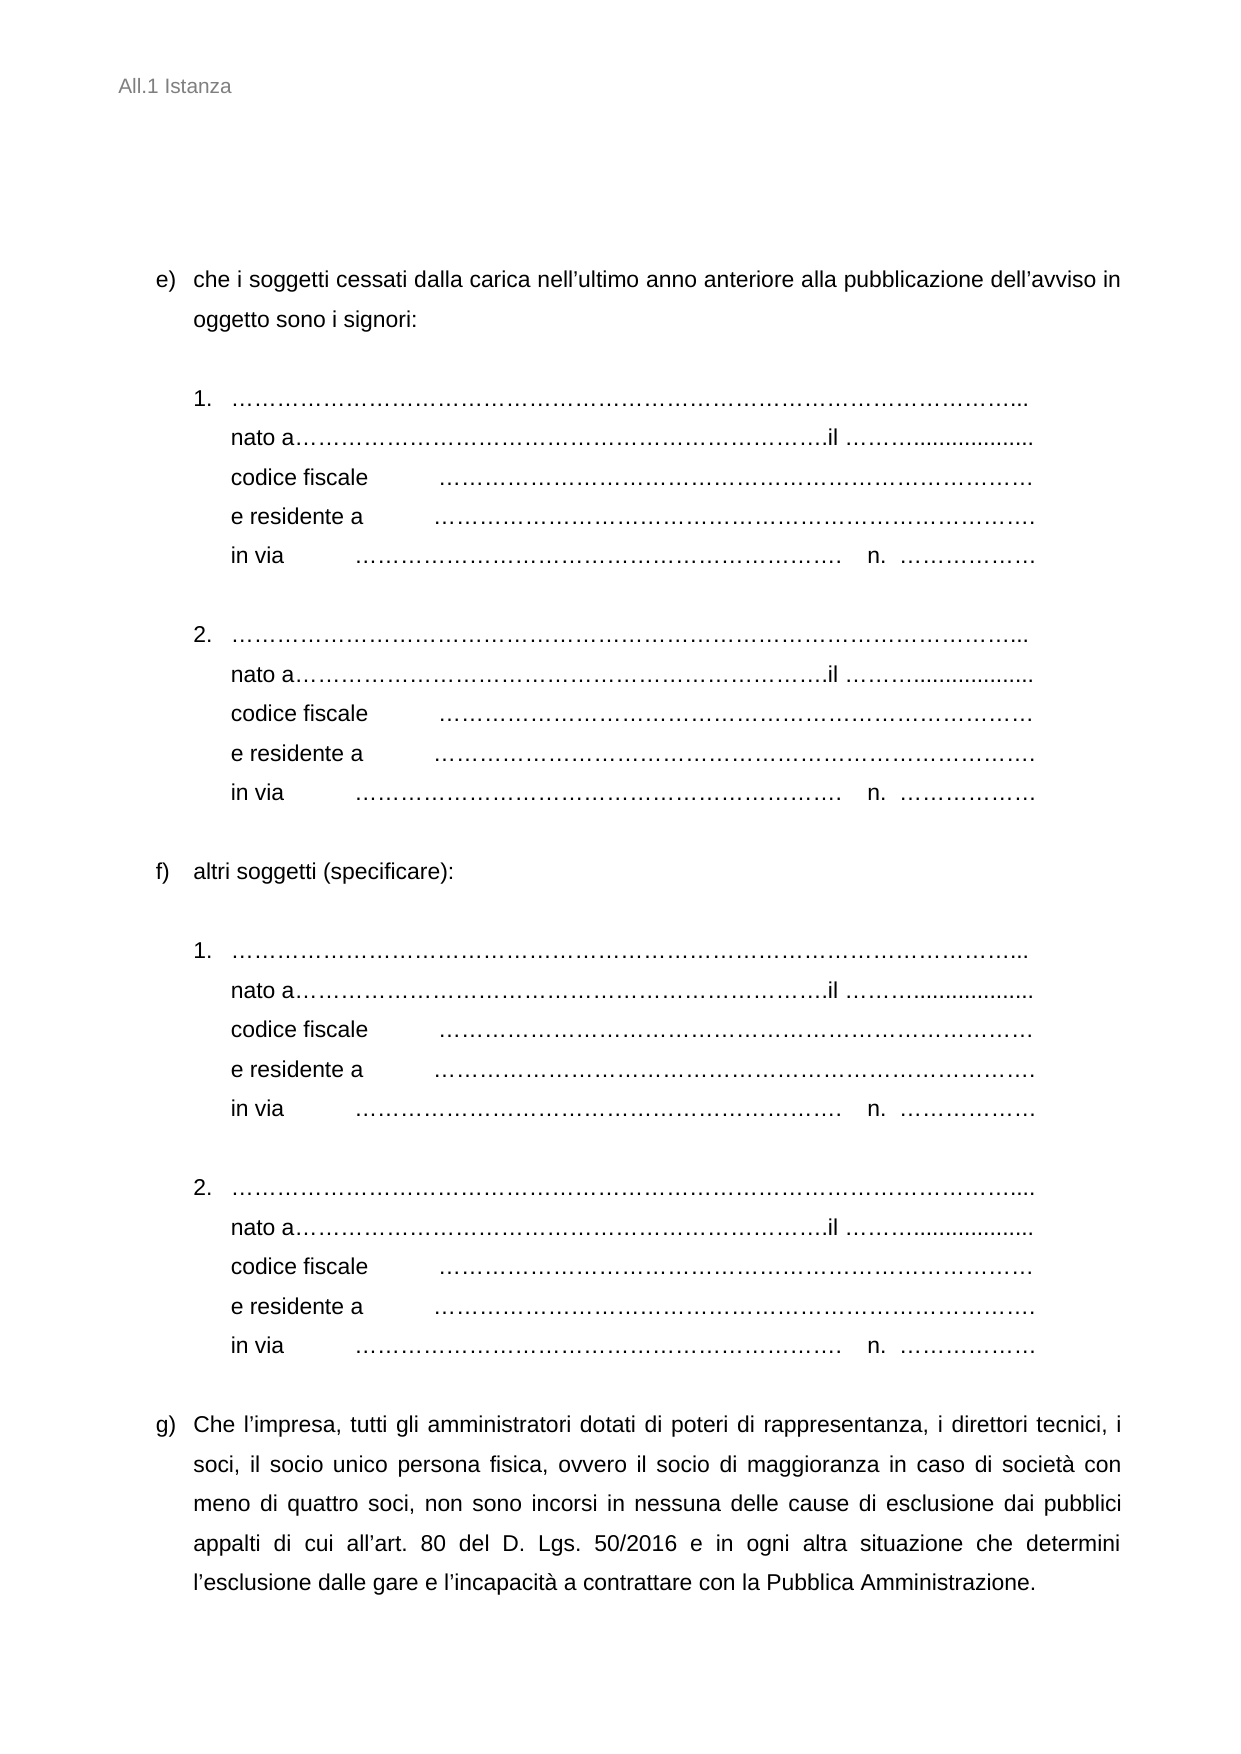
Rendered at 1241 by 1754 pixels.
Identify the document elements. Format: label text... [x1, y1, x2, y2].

list in via ………………………………………………………. n. ……………… [231, 1095, 1122, 1122]
list e residente a ……………………………………………………………………. [231, 1293, 1122, 1319]
list in via ………………………………………………………. n. ……………… [231, 542, 1122, 569]
list e residente a ……………………………………………………………………. [231, 503, 1122, 529]
list …………………………………………………………………………………………... [193, 621, 1122, 648]
list e residente a ……………………………………………………………………. [231, 1056, 1122, 1082]
list codice fiscale …………………………………………………………………… [231, 1253, 1122, 1279]
list che i soggetti cessati dalla carica nell’ultimo anno anteriore alla pubblicazione dell’avviso in oggetto sono i signori: [156, 266, 1122, 332]
list codice fiscale …………………………………………………………………… [231, 463, 1122, 490]
list nato a…………………………………………………………….il ………................... [231, 661, 1122, 687]
list in via ………………………………………………………. n. ……………… [231, 1332, 1122, 1358]
list e residente a ……………………………………………………………………. [231, 740, 1122, 766]
list codice fiscale …………………………………………………………………… [231, 1016, 1122, 1043]
list nato a…………………………………………………………….il ………................... [231, 1214, 1122, 1240]
list …………………………………………………………………………………………... [193, 384, 1122, 411]
list nato a…………………………………………………………….il ………................... [231, 977, 1122, 1003]
list ………………………………………………………………………………………….... [193, 1174, 1122, 1201]
list Che l’impresa, tutti gli amministratori dotati di poteri di rappresentanza, i direttori tecnici, i soci, il socio unico persona fisica, ovvero il socio di maggioranza in caso di società con meno di quattro soci, non sono incorsi in nessuna delle cause di esclusione dai pubblici appalti di cui all’art. 80 del D. Lgs. 50/2016 e in ogni altra situazione che determini l’esclusione dalle gare e l’incapacità a contrattare con la Pubblica Amministrazione. [156, 1411, 1122, 1595]
list codice fiscale …………………………………………………………………… [231, 700, 1122, 727]
list nato a…………………………………………………………….il ………................... [231, 424, 1122, 450]
list in via ………………………………………………………. n. ……………… [231, 779, 1122, 806]
list altri soggetti (specificare): [156, 858, 1122, 885]
list …………………………………………………………………………………………... [193, 937, 1122, 964]
